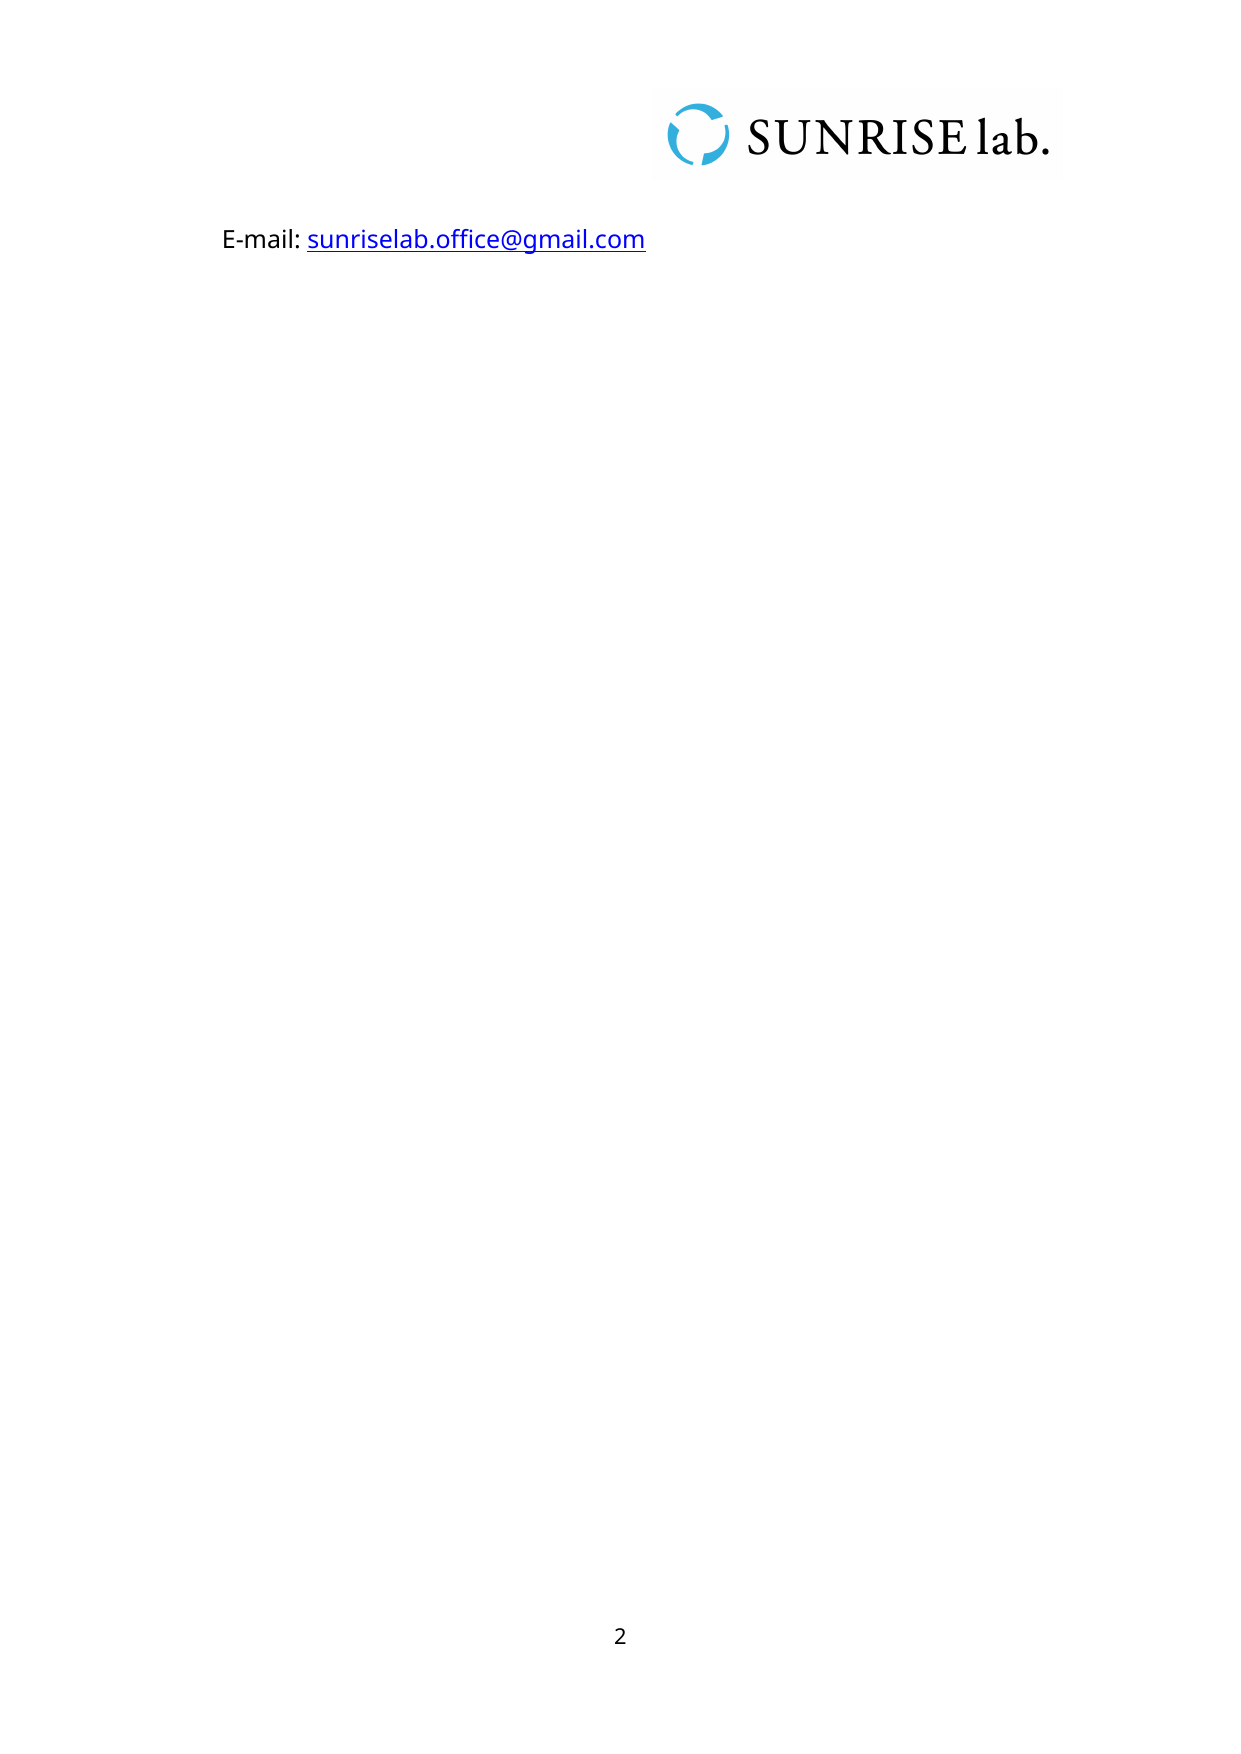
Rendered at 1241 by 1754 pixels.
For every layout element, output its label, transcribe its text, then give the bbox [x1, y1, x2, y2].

picture [652, 88, 1064, 181]
text E-mail: sunriselab.office@gmail.com [222, 207, 1063, 259]
